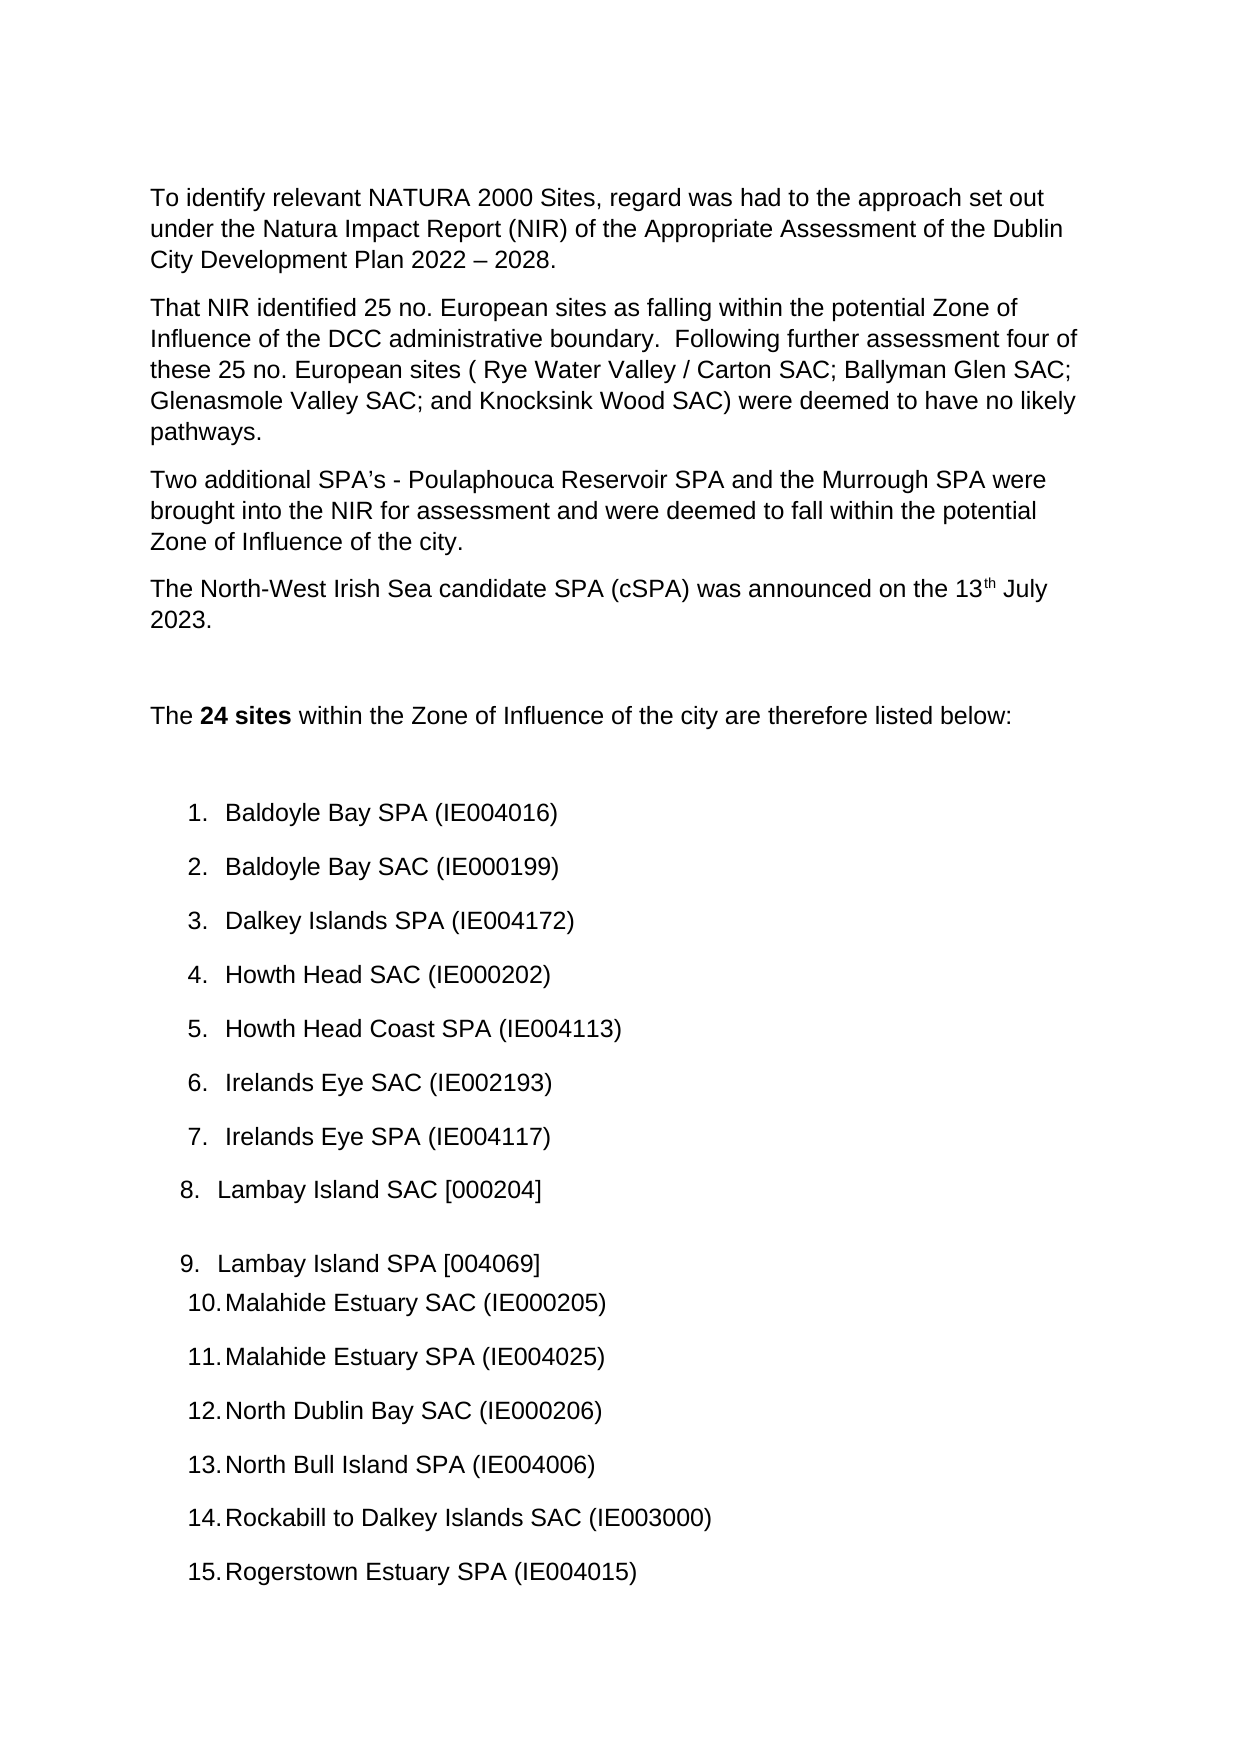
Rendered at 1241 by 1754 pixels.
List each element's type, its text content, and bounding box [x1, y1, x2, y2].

list Rockabill to Dalkey Islands SAC (IE003000) [187, 1503, 1090, 1532]
list Dalkey Islands SPA (IE004172) [187, 906, 1090, 935]
list Irelands Eye SAC (IE002193) [187, 1068, 1090, 1096]
text To identify relevant NATURA 2000 Sites, regard was had to the approach set out under the Natura Impact Report (NIR) of the Appropriate Assessment of the Dublin City Development Plan 2022 – 2028. [150, 183, 1090, 274]
list Baldoyle Bay SPA (IE004016) [187, 798, 1090, 827]
text The 24 sites within the Zone of Influence of the city are therefore listed below: [150, 701, 1090, 730]
list Howth Head SAC (IE000202) [187, 960, 1090, 989]
text The North-West Irish Sea candidate SPA (cSPA) was announced on the 13th July 2023. [150, 574, 1090, 634]
list Lambay Island SPA [004069] [179, 1249, 1090, 1278]
text That NIR identified 25 no. European sites as falling within the potential Zone of Influence of the DCC administrative boundary. Following further assessment four of these 25 no. European sites ( Rye Water Valley / Carton SAC; Ballyman Glen SAC; Glenasmole Valley SAC; and Knocksink Wood SAC) were deemed to have no likely pathways. [150, 293, 1090, 446]
list Irelands Eye SPA (IE004117) [187, 1121, 1090, 1150]
text Two additional SPA’s - Poulaphouca Reservoir SPA and the Murrough SPA were brought into the NIR for assessment and were deemed to fall within the potential Zone of Influence of the city. [150, 465, 1090, 556]
list North Dublin Bay SAC (IE000206) [187, 1396, 1090, 1424]
list Malahide Estuary SPA (IE004025) [187, 1342, 1090, 1371]
list North Bull Island SPA (IE004006) [187, 1449, 1090, 1478]
list Baldoyle Bay SAC (IE000199) [187, 852, 1090, 881]
list Rogerstown Estuary SPA (IE004015) [187, 1557, 1090, 1586]
list Malahide Estuary SAC (IE000205) [187, 1288, 1090, 1317]
list Lambay Island SAC [000204] [179, 1175, 1090, 1204]
list Howth Head Coast SPA (IE004113) [187, 1014, 1090, 1042]
